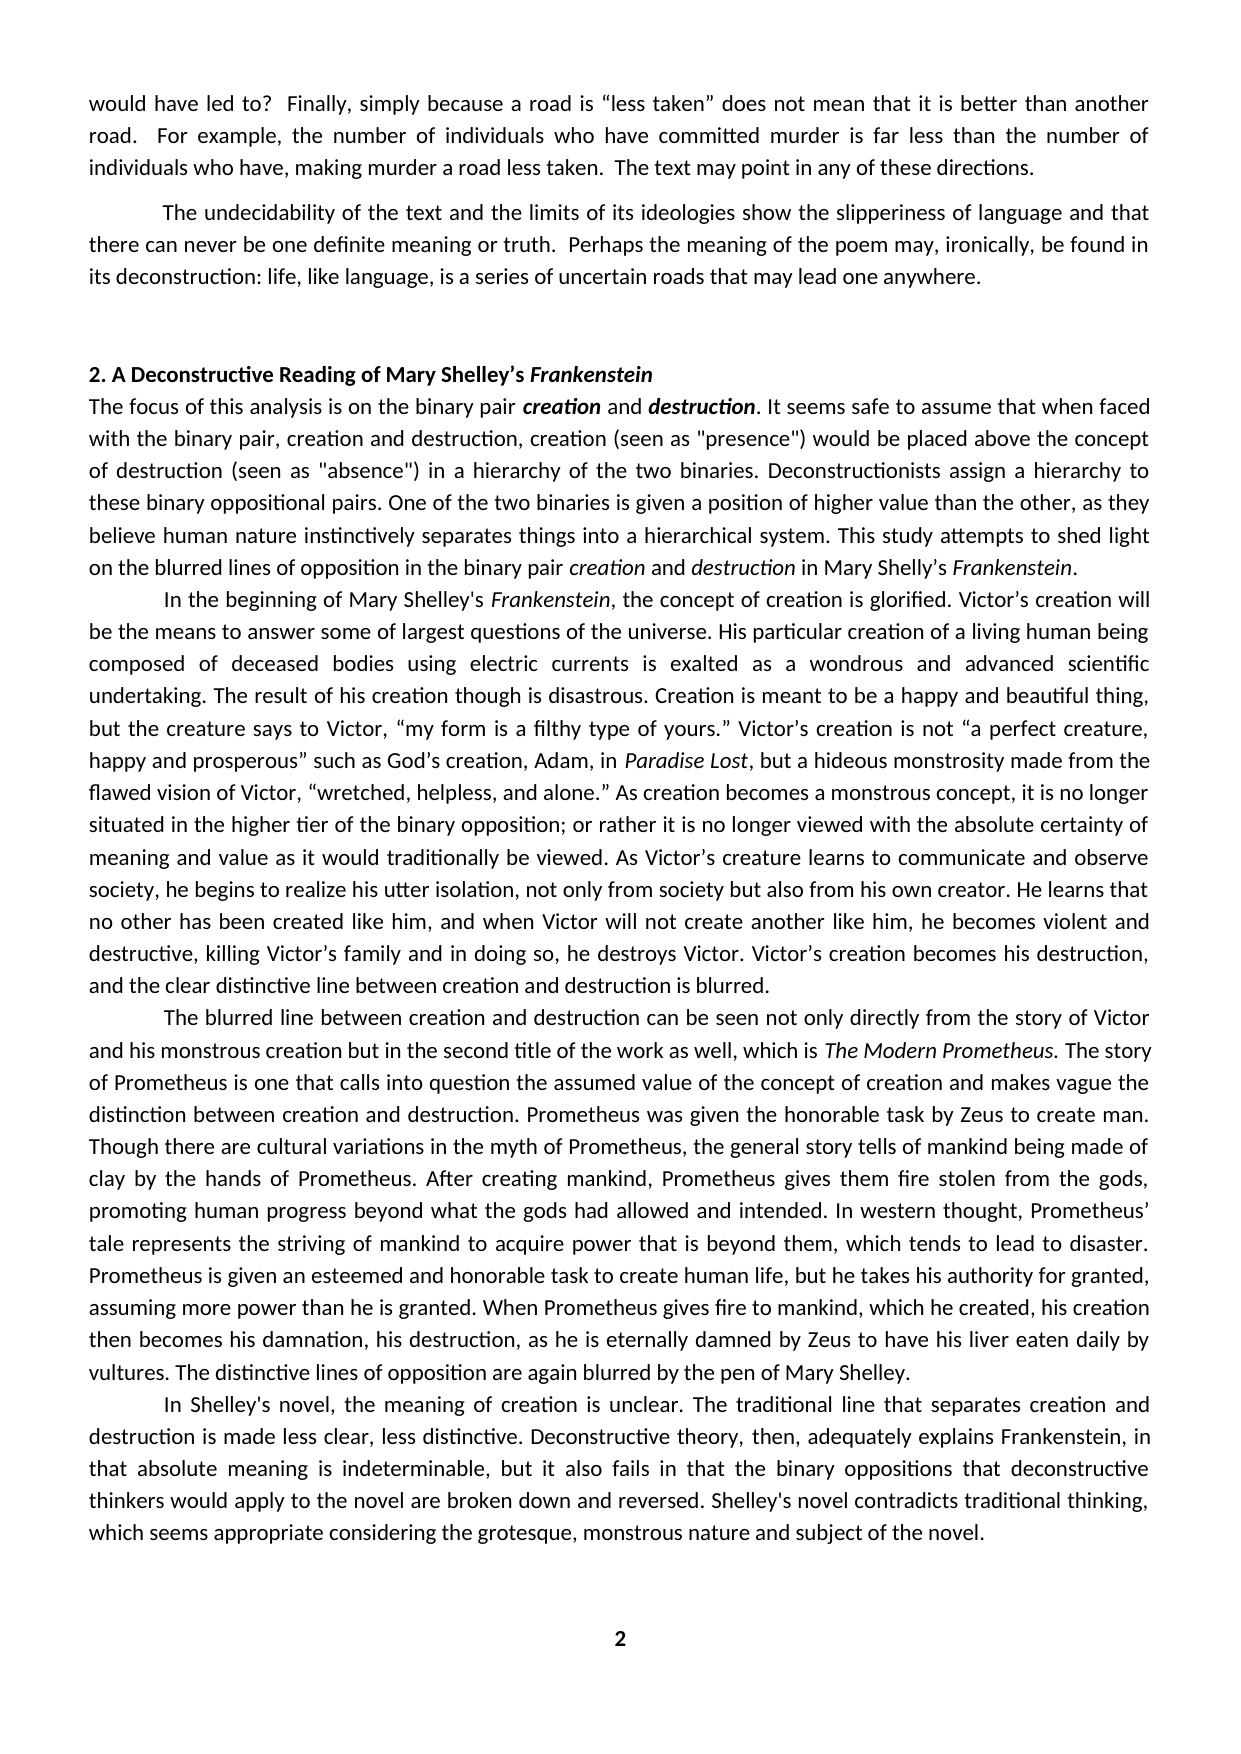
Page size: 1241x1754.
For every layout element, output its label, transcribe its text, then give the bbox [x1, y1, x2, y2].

text 2. A Deconstructive Reading of Mary Shelley’s Frankenstein [89, 360, 1152, 388]
text In the beginning of Mary Shelley's Frankenstein, the concept of creation is glorified. Victor’s creation will be the means to answer some of largest questions of the universe. His particular creation of a living human being composed of deceased bodies using electric currents is exalted as a wondrous and advanced scientific undertaking. The result of his creation though is disastrous. Creation is meant to be a happy and beautiful thing, but the creature says to Victor, “my form is a filthy type of yours.” Victor’s creation is not “a perfect creature, happy and prosperous” such as God’s creation, Adam, in Paradise Lost, but a hideous monstrosity made from the flawed vision of Victor, “wretched, helpless, and alone.” As creation becomes a monstrous concept, it is no longer situated in the higher tier of the binary opposition; or rather it is no longer viewed with the absolute certainty of meaning and value as it would traditionally be viewed. As Victor’s creature learns to communicate and observe society, he begins to realize his utter isolation, not only from society but also from his own creator. He learns that no other has been created like him, and when Victor will not create another like him, he becomes violent and destructive, killing Victor’s family and in doing so, he destroys Victor. Victor’s creation becomes his destruction, and the clear distinctive line between creation and destruction is blurred. [89, 585, 1152, 999]
text In Shelley's novel, the meaning of creation is unclear. The traditional line that separates creation and destruction is made less clear, less distinctive. Deconstructive theory, then, adequately explains Frankenstein, in that absolute meaning is indeterminable, but it also fails in that the binary oppositions that deconstructive thinkers would apply to the novel are broken down and reversed. Shelley's novel contradicts traditional thinking, which seems appropriate considering the grotesque, monstrous nature and subject of the novel. [89, 1390, 1152, 1547]
text The undecidability of the text and the limits of its ideologies show the slipperiness of language and that there can never be one definite meaning or truth. Perhaps the meaning of the poem may, ironically, be found in its deconstruction: life, like language, is a series of uncertain roads that may lead one anywhere. [89, 198, 1152, 290]
text The blurred line between creation and destruction can be seen not only directly from the story of Victor and his monstrous creation but in the second title of the work as well, which is The Modern Prometheus. The story of Prometheus is one that calls into question the assumed value of the concept of creation and makes vague the distinction between creation and destruction. Prometheus was given the honorable task by Zeus to create man. Though there are cultural variations in the myth of Prometheus, the general story tells of mankind being made of clay by the hands of Prometheus. After creating mankind, Prometheus gives them fire stolen from the gods, promoting human progress beyond what the gods had allowed and intended. In western thought, Prometheus’ tale represents the striving of mankind to acquire power that is beyond them, which tends to lead to disaster. Prometheus is given an esteemed and honorable task to create human life, but he takes his authority for granted, assuming more power than he is granted. When Prometheus gives fire to mankind, which he created, his creation then becomes his damnation, his destruction, as he is eternally damned by Zeus to have his liver eaten daily by vultures. The distinctive lines of opposition are again blurred by the pen of Mary Shelley. [89, 1003, 1152, 1386]
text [89, 89, 1152, 181]
text The focus of this analysis is on the binary pair creation and destruction. It seems safe to assume that when faced with the binary pair, creation and destruction, creation (seen as "presence") would be placed above the concept of destruction (seen as "absence") in a hierarchy of the two binaries. Deconstructionists assign a hierarchy to these binary oppositional pairs. One of the two binaries is given a position of higher value than the other, as they believe human nature instinctively separates things into a hierarchical system. This study attempts to shed light on the blurred lines of opposition in the binary pair creation and destruction in Mary Shelly’s Frankenstein. [89, 392, 1152, 581]
